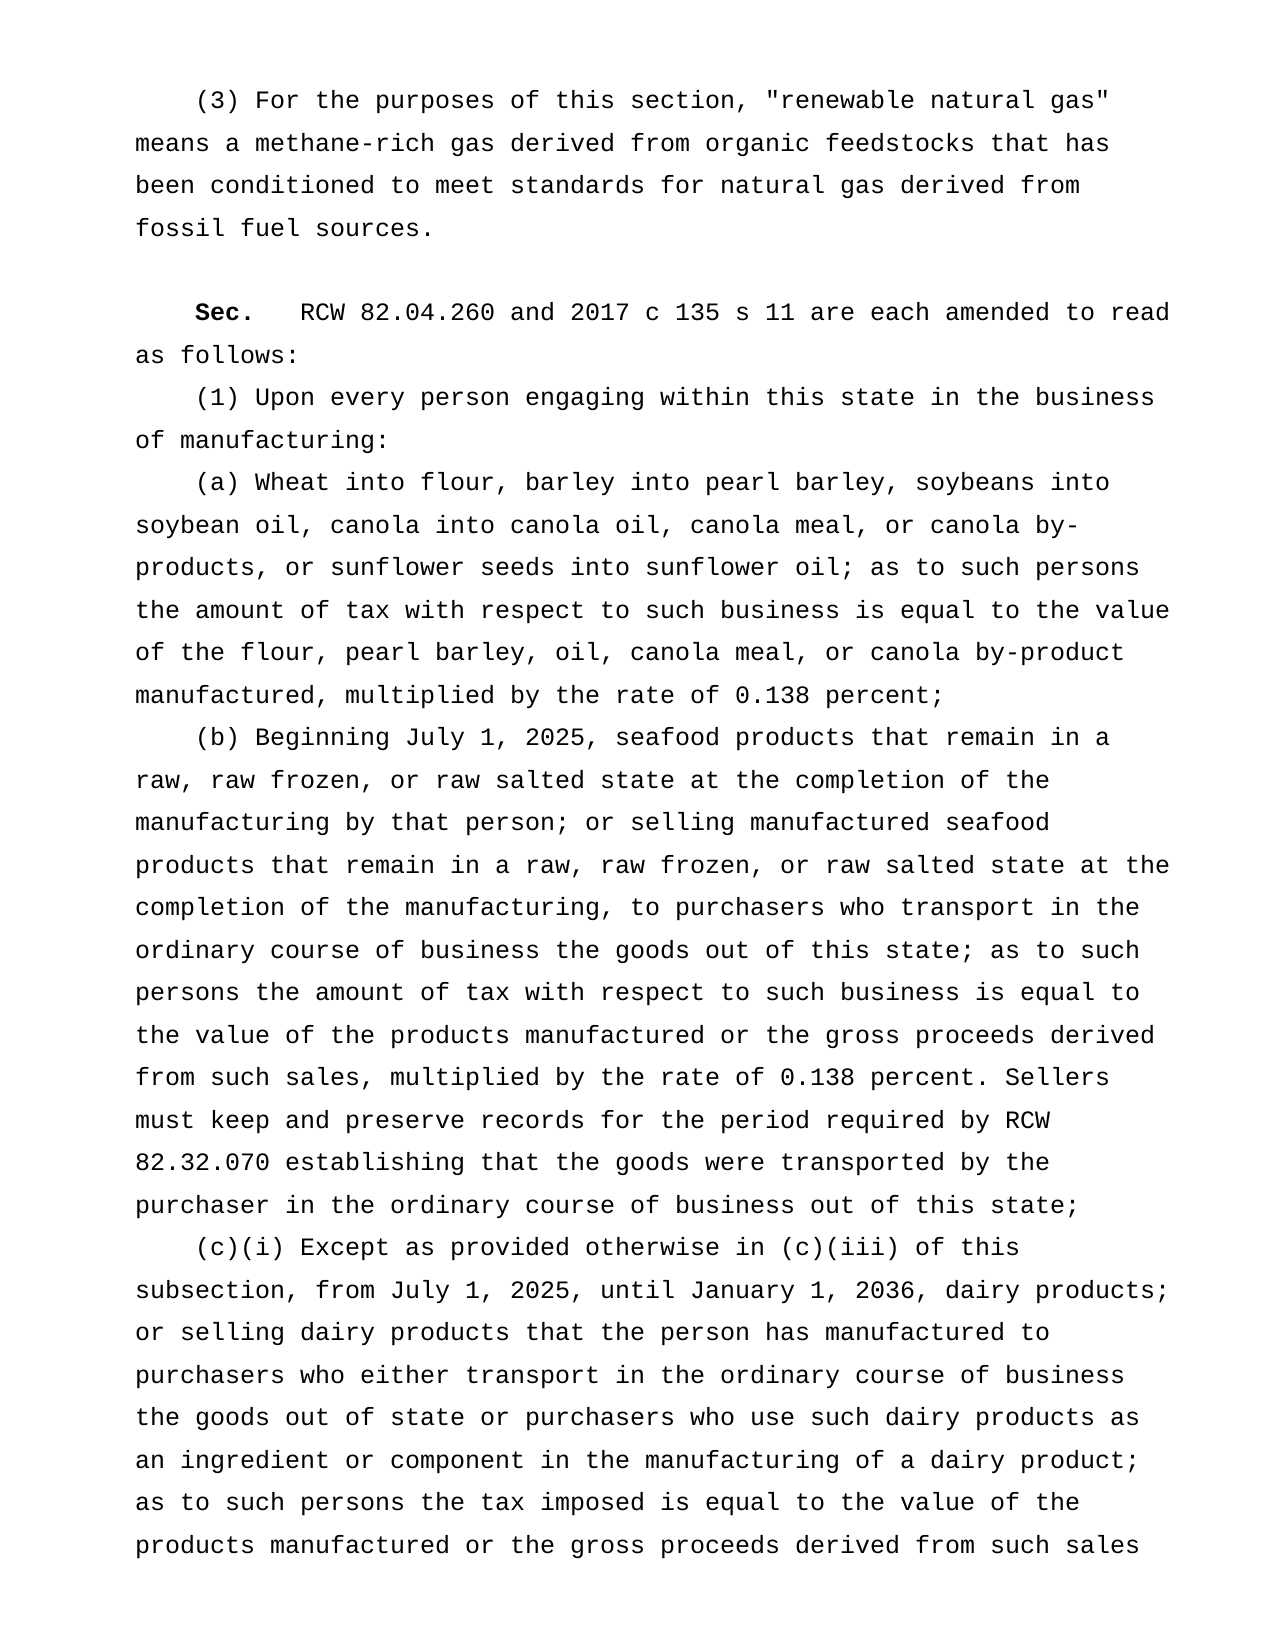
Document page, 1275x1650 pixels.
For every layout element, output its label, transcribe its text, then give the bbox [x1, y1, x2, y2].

text (3) For the purposes of this section, "renewable natural gas" means a methane-rich gas derived from organic feedstocks that has been conditioned to meet standards for natural gas derived from fossil fuel sources. [135, 75, 1170, 245]
text (1) Upon every person engaging within this state in the business of manufacturing: [135, 372, 1170, 457]
text (a) Wheat into flour, barley into pearl barley, soybeans into soybean oil, canola into canola oil, canola meal, or canola by-products, or sunflower seeds into sunflower oil; as to such persons the amount of tax with respect to such business is equal to the value of the flour, pearl barley, oil, canola meal, or canola by-product manufactured, multiplied by the rate of 0.138 percent; [135, 457, 1170, 712]
text (b) Beginning July 1, 2025, seafood products that remain in a raw, raw frozen, or raw salted state at the completion of the manufacturing by that person; or selling manufactured seafood products that remain in a raw, raw frozen, or raw salted state at the completion of the manufacturing, to purchasers who transport in the ordinary course of business the goods out of this state; as to such persons the amount of tax with respect to such business is equal to the value of the products manufactured or the gross proceeds derived from such sales, multiplied by the rate of 0.138 percent. Sellers must keep and preserve records for the period required by RCW 82.32.070 establishing that the goods were transported by the purchaser in the ordinary course of business out of this state; [135, 712, 1170, 1222]
text Sec. RCW 82.04.260 and 2017 c 135 s 11 are each amended to read as follows: [135, 287, 1170, 372]
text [135, 1222, 1170, 1562]
